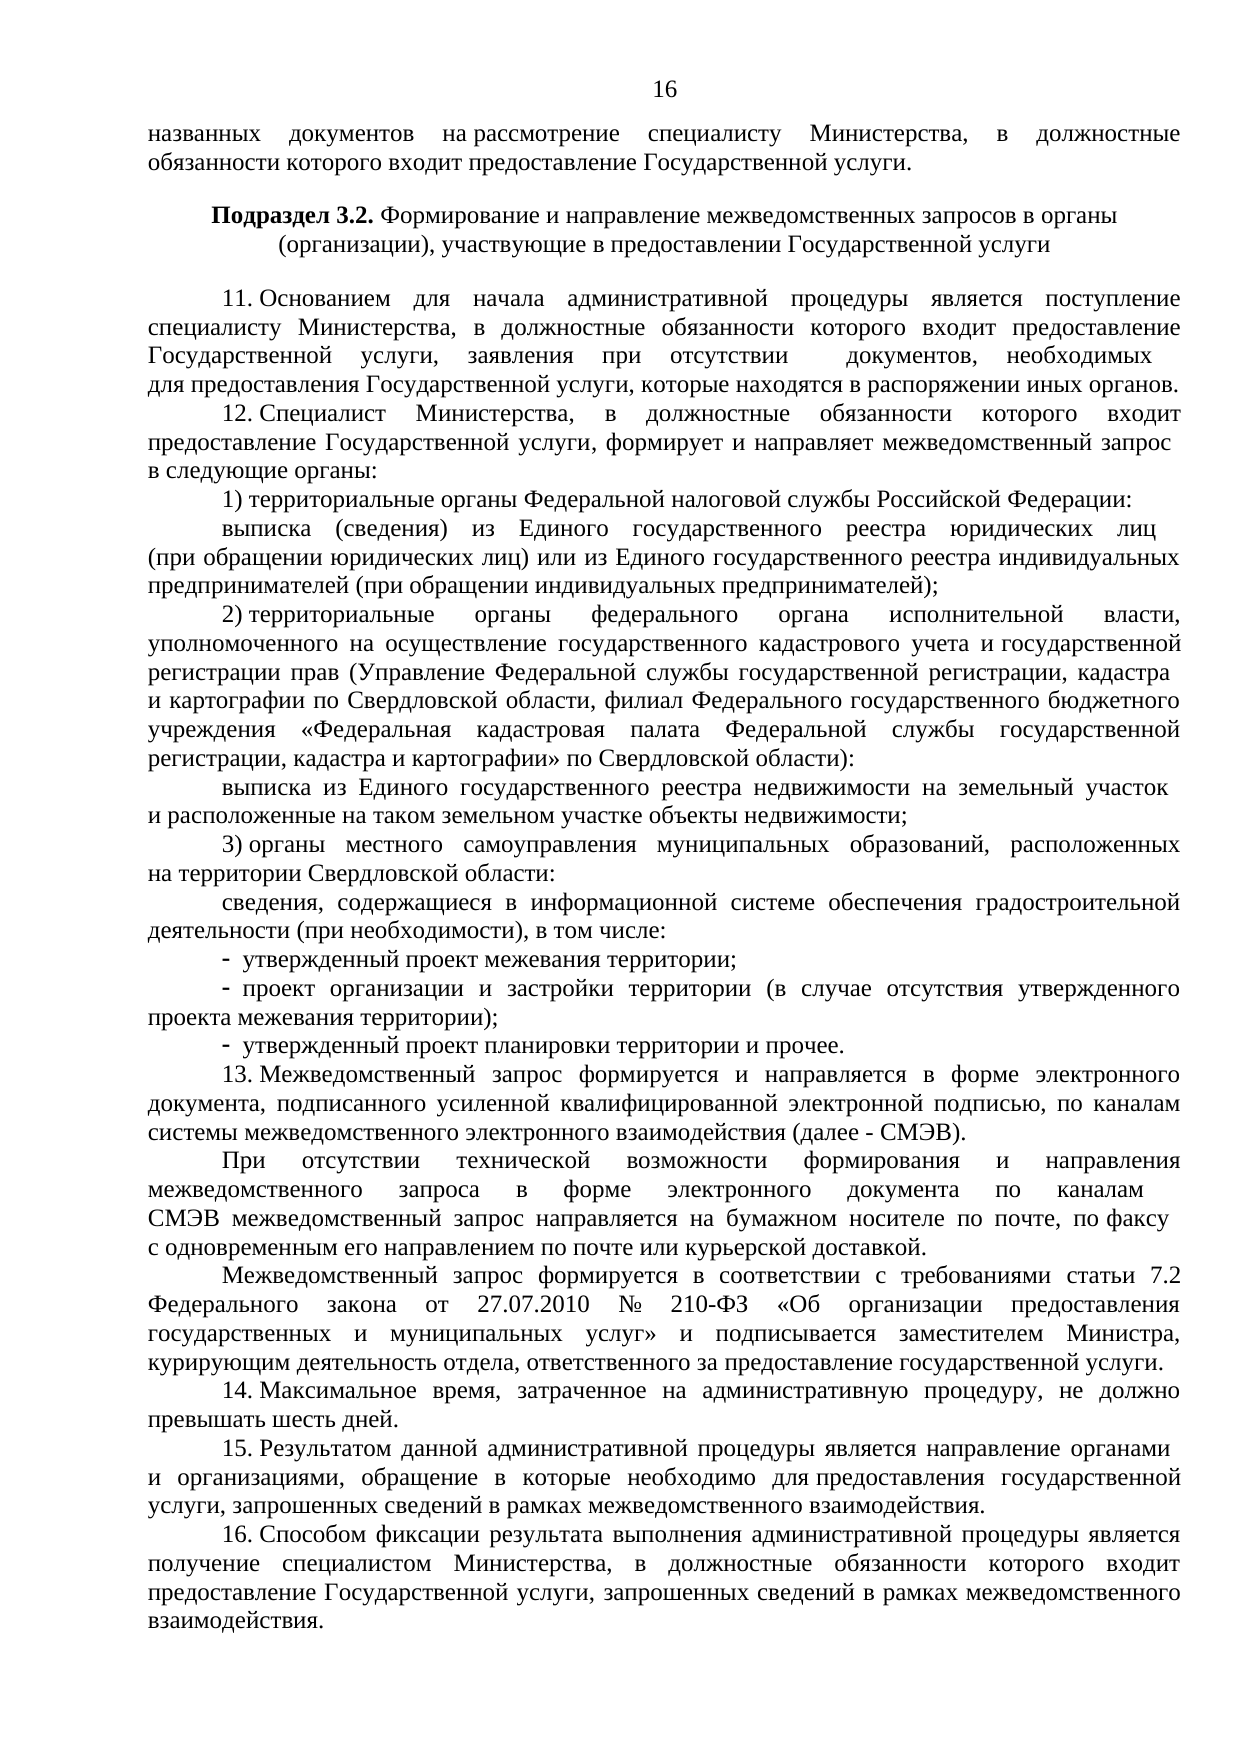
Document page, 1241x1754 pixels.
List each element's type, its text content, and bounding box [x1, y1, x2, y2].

text Межведомственный запрос формируется в соответствии с требованиями статьи 7.2 Федерального закона от 27.07.2010 № 210-ФЗ «Об организации предоставления государственных и муниципальных услуг» и подписывается заместителем Министра, курирующим деятельность отдела, ответственного за предоставление государственной услуги. [148, 1261, 1181, 1376]
list органы местного самоуправления муниципальных образований, расположенных на территории Свердловской области: [148, 829, 1181, 887]
list проект организации и застройки территории (в случае отсутствия утвержденного проекта межевания территории); [148, 973, 1181, 1031]
list Межведомственный запрос формируется и направляется в форме электронного документа, подписанного усиленной квалифицированной электронной подписью, по каналам системы межведомственного электронного взаимодействия (далее - СМЭВ). [148, 1059, 1181, 1146]
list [148, 118, 1181, 176]
subtitle Формирование и направление межведомственных запросов в органы (организации), участвующие в предоставлении Государственной услуги [148, 201, 1181, 258]
list Специалист Министерства, в должностные обязанности которого входит предоставление Государственной услуги, формирует и направляет межведомственный запрос в следующие органы: [148, 398, 1181, 484]
list Результатом данной административной процедуры является направление органами и организациями, обращение в которые необходимо для предоставления государственной услуги, запрошенных сведений в рамках межведомственного взаимодействия. [148, 1433, 1181, 1519]
list территориальные органы Федеральной налоговой службы Российской Федерации: [148, 484, 1181, 513]
list территориальные органы федерального органа исполнительной власти, уполномоченного на осуществление государственного кадастрового учета и государственной регистрации прав (Управление Федеральной службы государственной регистрации, кадастра и картографии по Свердловской области, филиал Федерального государственного бюджетного учреждения «Федеральная кадастровая палата Федеральной службы государственной регистрации, кадастра и картографии» по Свердловской области): [148, 599, 1181, 772]
text выписка из Единого государственного реестра недвижимости на земельный участок и расположенные на таком земельном участке объекты недвижимости; [148, 772, 1181, 829]
list Способом фиксации результата выполнения административной процедуры является получение специалистом Министерства, в должностные обязанности которого входит предоставление Государственной услуги, запрошенных сведений в рамках межведомственного взаимодействия. [148, 1519, 1181, 1634]
list Основанием для начала административной процедуры является поступление специалисту Министерства, в должностные обязанности которого входит предоставление Государственной услуги, заявления при отсутствии документов, необходимых для предоставления Государственной услуги, которые находятся в распоряжении иных органов. [148, 283, 1181, 398]
list утвержденный проект межевания территории; [148, 944, 1181, 973]
text выписка (сведения) из Единого государственного реестра юридических лиц (при обращении юридических лиц) или из Единого государственного реестра индивидуальных предпринимателей (при обращении индивидуальных предпринимателей); [148, 513, 1181, 599]
text сведения, содержащиеся в информационной системе обеспечения градостроительной деятельности (при необходимости), в том числе: [148, 887, 1181, 944]
text При отсутствии технической возможности формирования и направления межведомственного запроса в форме электронного документа по каналам СМЭВ межведомственный запрос направляется на бумажном носителе по почте, по факсу с одновременным его направлением по почте или курьерской доставкой. [148, 1146, 1181, 1261]
list Максимальное время, затраченное на административную процедуру, не должно превышать шесть дней. [148, 1376, 1181, 1433]
list утвержденный проект планировки территории и прочее. [148, 1031, 1181, 1059]
